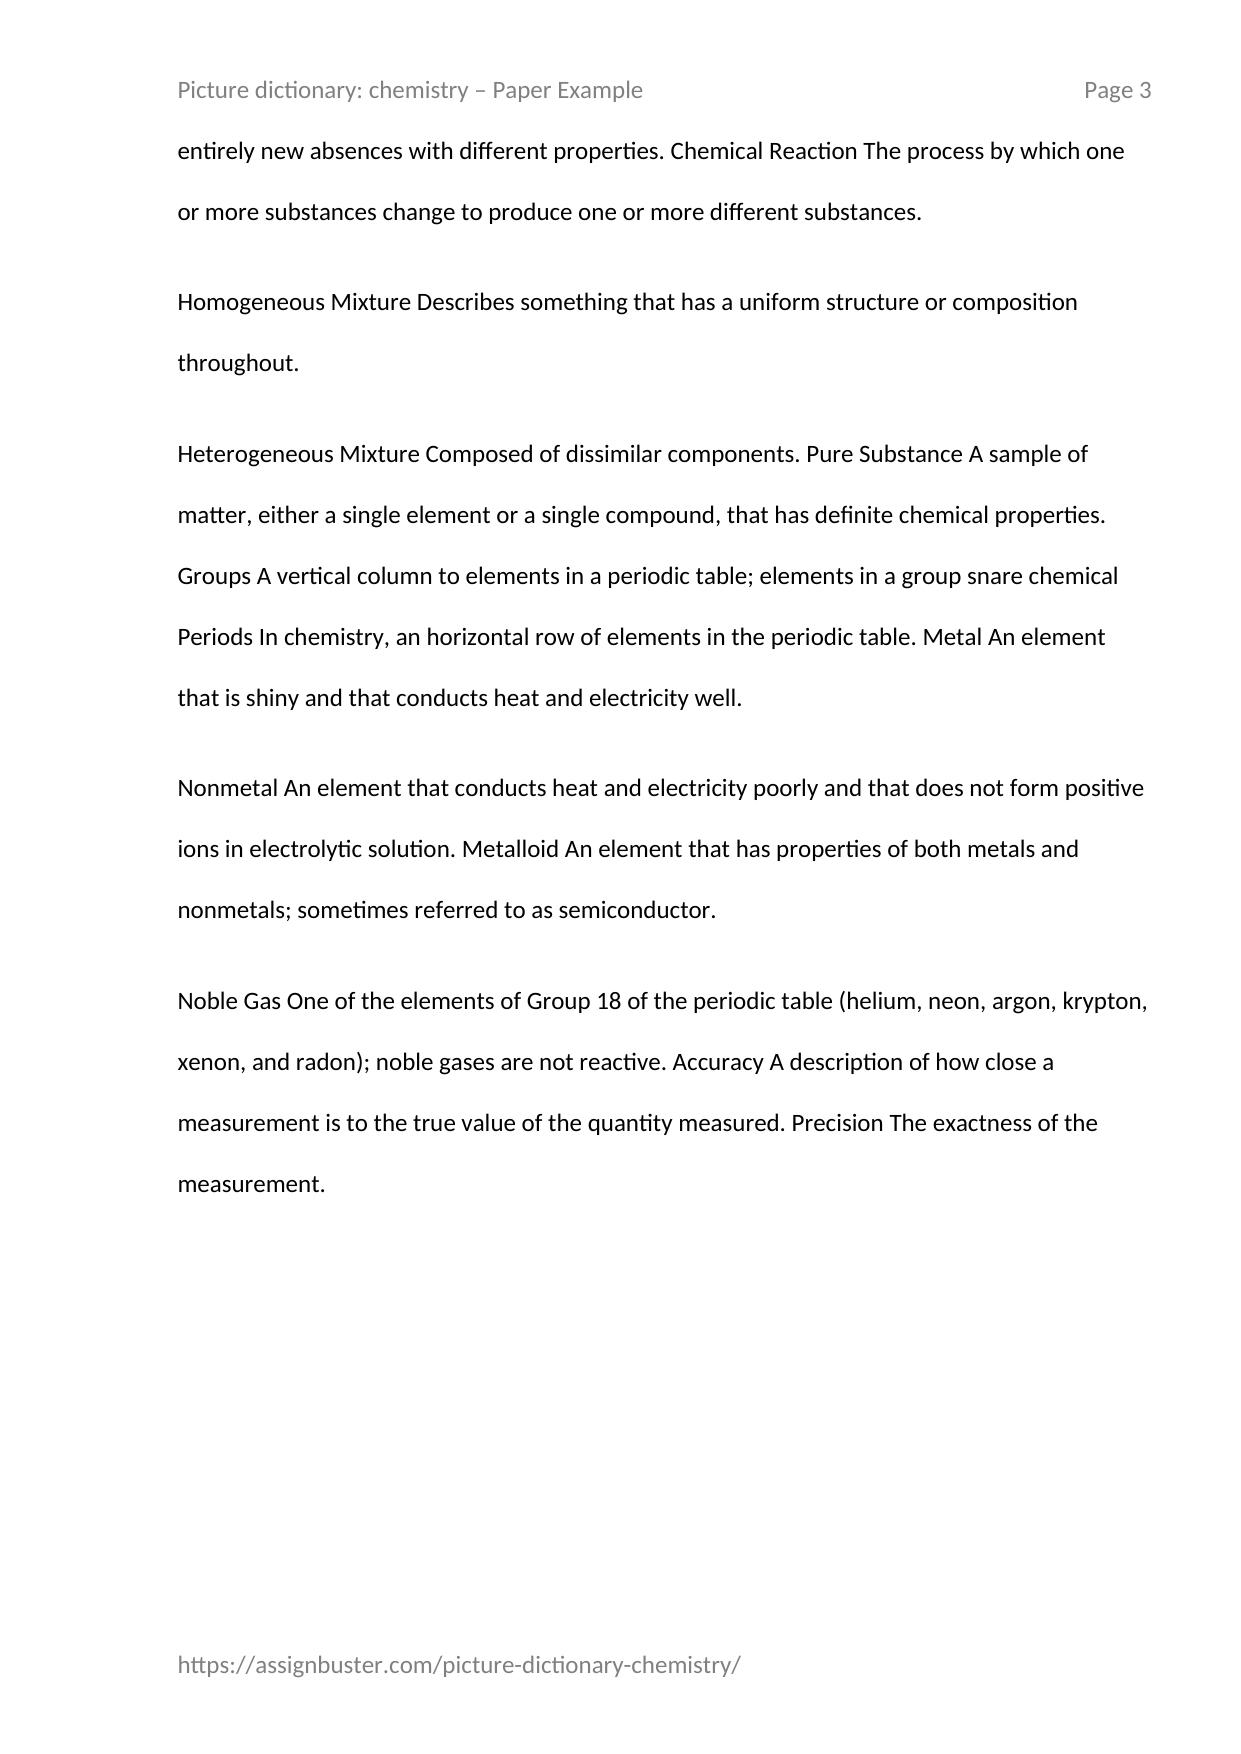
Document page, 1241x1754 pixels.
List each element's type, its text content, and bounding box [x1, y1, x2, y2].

text Noble Gas One of the elements of Group 18 of the periodic table (helium, neon, argon, krypton, xenon, and radon); noble gases are not reactive. Accuracy A description of how close a measurement is to the true value of the quantity measured. Precision The exactness of the measurement. [177, 985, 1152, 1199]
text Homogeneous Mixture Describes something that has a uniform structure or composition throughout. [177, 286, 1152, 378]
text Heterogeneous Mixture Composed of dissimilar components. Pure Substance A sample of matter, either a single element or a single compound, that has definite chemical properties. Groups A vertical column to elements in a periodic table; elements in a group snare chemical Periods In chemistry, an horizontal row of elements in the periodic table. Metal An element that is shiny and that conducts heat and electricity well. [177, 438, 1152, 713]
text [177, 135, 1152, 226]
text Nonmetal An element that conducts heat and electricity poorly and that does not form positive ions in electrolytic solution. Metalloid An element that has properties of both metals and nonmetals; sometimes referred to as semiconductor. [177, 773, 1152, 925]
